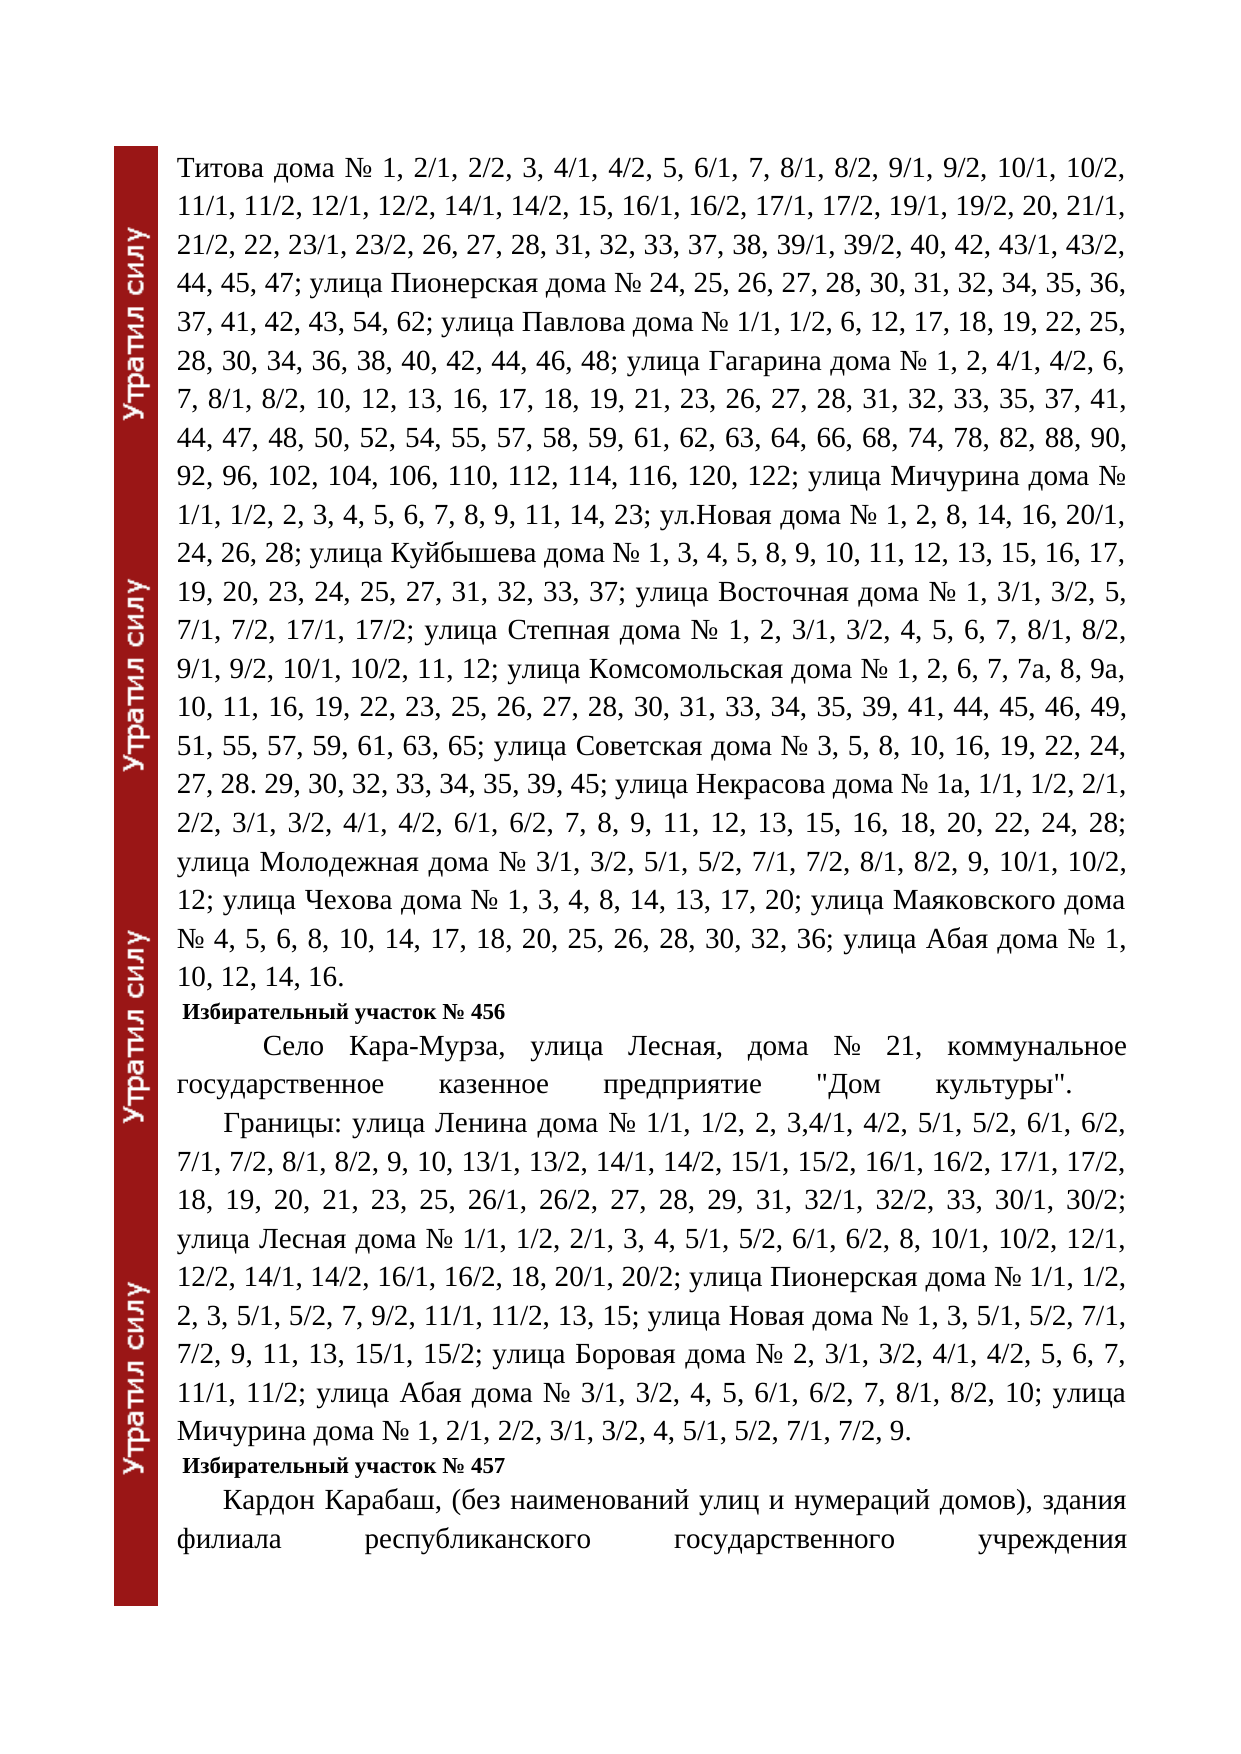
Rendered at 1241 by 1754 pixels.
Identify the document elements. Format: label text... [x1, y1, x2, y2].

text Избирательный участок № 457 [112, 1452, 1128, 1478]
picture [114, 1554, 158, 1606]
picture [114, 146, 158, 150]
text Село Кара-Мурза, улица Лесная, дома № 21, коммунальное государственное казенное предприятие "Дом культуры". Границы: улица Ленина дома № 1/1, 1/2, 2, 3,4/1, 4/2, 5/1, 5/2, 6/1, 6/2, 7/1, 7/2, 8/1, 8/2, 9, 10, 13/1, 13/2, 14/1, 14/2, 15/1, 15/2, 16/1, 16/2, 17/1, 17/2, 18, 19, 20, 21, 23, 25, 26/1, 26/2, 27, 28, 29, 31, 32/1, 32/2, 33, 30/1, 30/2; улица Лесная дома № 1/1, 1/2, 2/1, 3, 4, 5/1, 5/2, 6/1, 6/2, 8, 10/1, 10/2, 12/1, 12/2, 14/1, 14/2, 16/1, 16/2, 18, 20/1, 20/2; улица Пионерская дома № 1/1, 1/2, 2, 3, 5/1, 5/2, 7, 9/2, 11/1, 11/2, 13, 15; улица Новая дома № 1, 3, 5/1, 5/2, 7/1, 7/2, 9, 11, 13, 15/1, 15/2; улица Боровая дома № 2, 3/1, 3/2, 4/1, 4/2, 5, 6, 7, 11/1, 11/2; улица Абая дома № 3/1, 3/2, 4, 5, 6/1, 6/2, 7, 8/1, 8/2, 10; улица Мичурина дома № 1, 2/1, 2/2, 3/1, 3/2, 4, 5/1, 5/2, 7/1, 7/2, 9. [112, 1028, 1128, 1447]
text Избирательный участок № 456 [112, 998, 1128, 1024]
picture [114, 993, 158, 998]
picture [114, 1478, 158, 1482]
picture [114, 1024, 158, 1028]
picture [114, 1447, 158, 1452]
